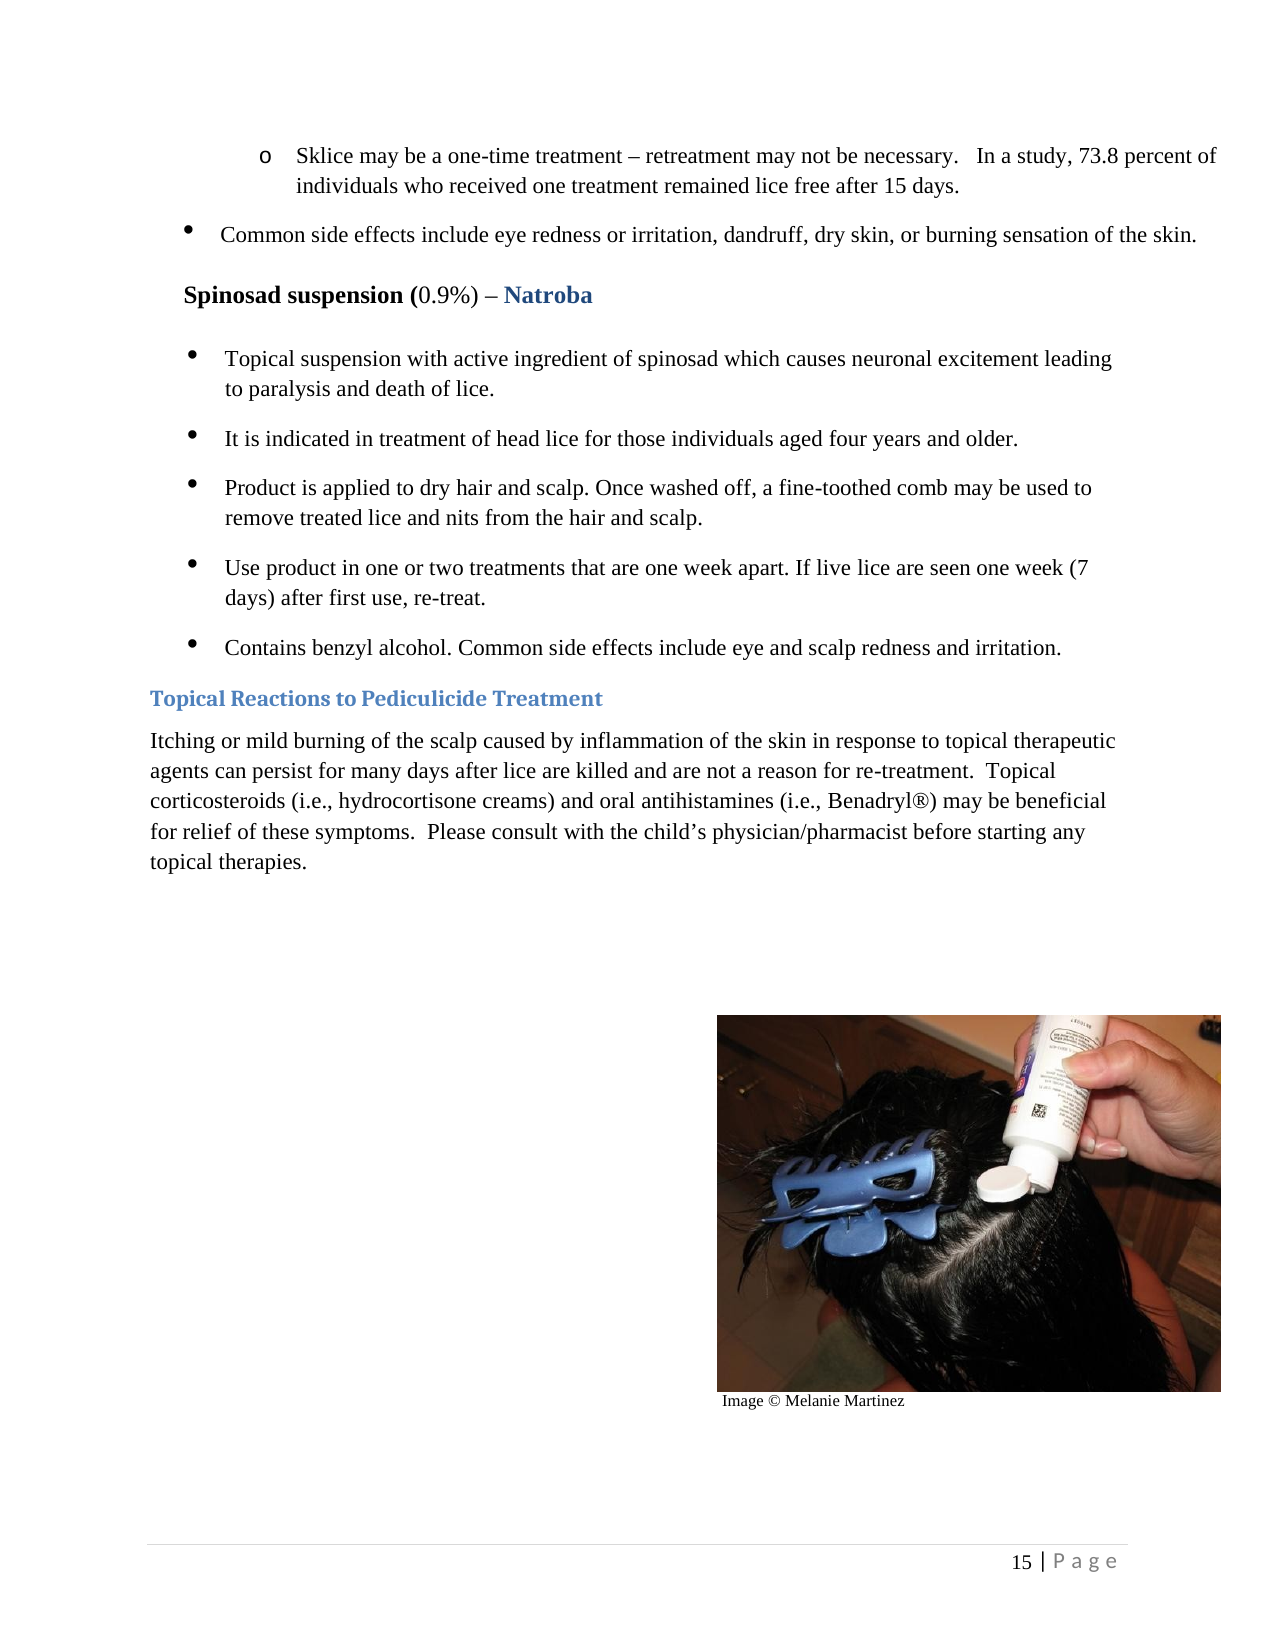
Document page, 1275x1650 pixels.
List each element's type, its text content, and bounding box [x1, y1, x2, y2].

picture [183, 212, 205, 242]
picture [187, 417, 209, 447]
text Contains benzyl alcohol. Common side effects include eye and scalp redness and irritation. [187, 626, 1231, 661]
picture [187, 626, 209, 656]
picture [717, 1015, 1221, 1392]
text Common side effects include eye redness or irritation, dandruff, dry skin, or burning sensation of the skin. [183, 213, 1216, 247]
text It is indicated in treatment of head lice for those individuals aged four years and older. [187, 418, 1231, 452]
picture [187, 546, 209, 576]
picture [187, 337, 209, 367]
text Image © Melanie Martinez [722, 1392, 1231, 1410]
text topical therapies. [150, 848, 1231, 873]
text o Sklice may be a one-time treatment – retreatment may not be necessary. In a study, 73.8 percent of individuals who received one treatment remained lice free after 15 days. [258, 142, 1220, 198]
text Itching or mild burning of the scalp caused by inflammation of the skin in response to topical therapeutic agents can persist for many days after lice are killed and are not a reason for re-treatment. Topical corticosteroids (i.e., hydrocortisone creams) and oral antihistamines (i.e., Benadryl®) may be beneficial for relief of these symptoms. Please consult with the child’s physician/pharmacist before starting any [150, 727, 1117, 844]
text Spinosad suspension (0.9%) – Natroba [183, 280, 1216, 309]
text Use product in one or two treatments that are one week apart. If live lice are seen one week (7 days) after first use, re-treat. [187, 547, 1091, 610]
text Topical Reactions to Pediculicide Treatment [150, 686, 1231, 712]
text Product is applied to dry hair and scalp. Once washed off, a fine-toothed comb may be used to remove treated lice and nits from the hair and scalp. [187, 467, 1094, 530]
picture [187, 466, 209, 496]
text Topical suspension with active ingredient of spinosad which causes neuronal excitement leading to paralysis and death of lice. [187, 338, 1114, 401]
